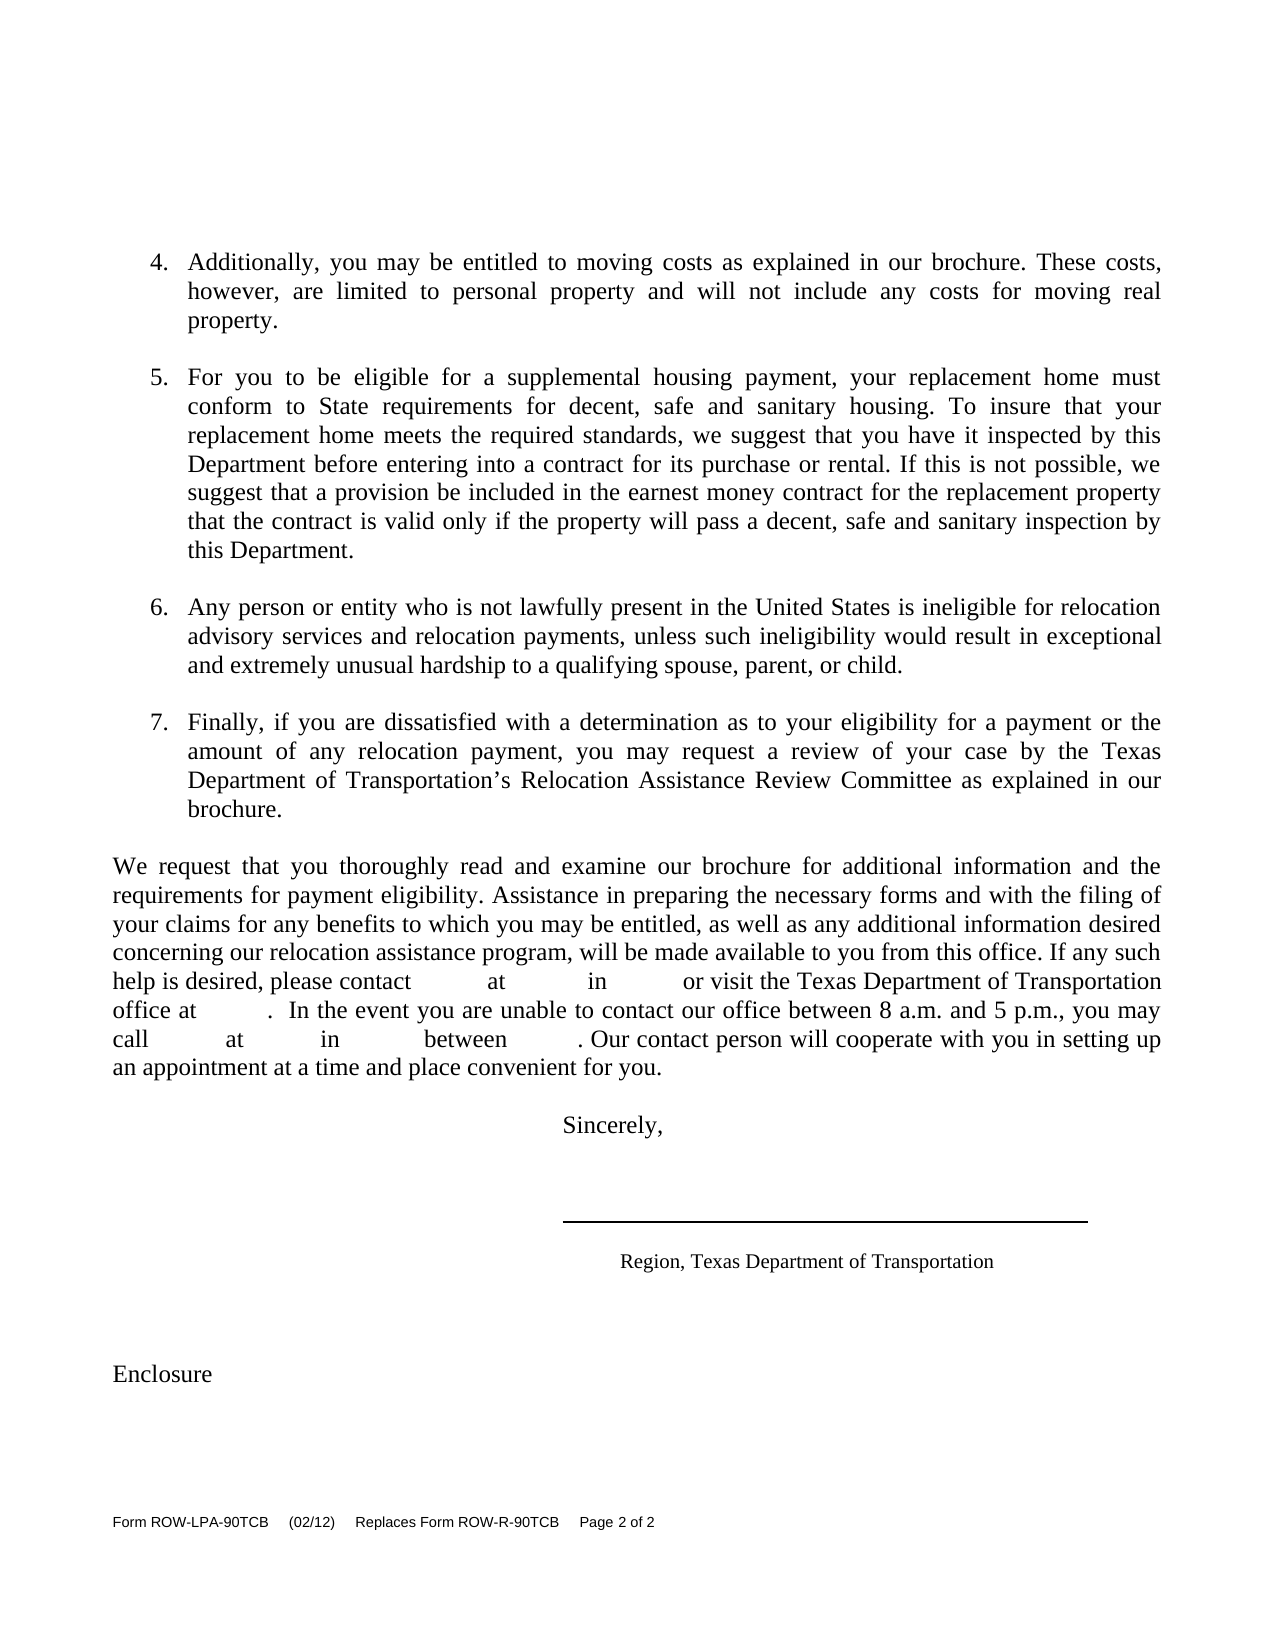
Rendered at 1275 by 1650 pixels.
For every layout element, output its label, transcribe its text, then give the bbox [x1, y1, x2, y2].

list Any person or entity who is not lawfully present in the is ineligible for relocation advisory services and relocation payments, unless such ineligibility would result in exceptional and extremely unusual hardship to a qualifying spouse, parent, or child. [150, 592, 1162, 679]
list Additionally, you may be entitled to moving costs as explained in our brochure. These costs, however, are limited to personal property and will not include any costs for moving real property. [150, 247, 1162, 334]
list Finally, if you are dissatisfied with a determination as to your eligibility for a payment or the amount of any relocation payment, you may request a review of your case by the Texas Department of Transportation’s Relocation Assistance Review Committee as explained in our brochure. [150, 707, 1162, 822]
text We request that you thoroughly read and examine our brochure for additional information and the requirements for payment eligibility. Assistance in preparing the necessary forms and with the filing of your claims for any benefits to which you may be entitled, as well as any additional information desired concerning our relocation assistance program, will be made available to you from this office. If any such help is desired, please contact at in or visit the Texas Department of Transportation office at . In the event you are unable to contact our office between and , you may call at in between . Our contact person will cooperate with you in setting up an appointment at a time and place convenient for you. [112, 851, 1162, 1081]
text Region, Texas Department of Transportation [562, 1249, 1162, 1273]
text Sincerely, [562, 1110, 1162, 1139]
list For you to be eligible for a supplemental housing payment, your replacement home must conform to State requirements for decent, safe and sanitary housing. To insure that your replacement home meets the required standards, we suggest that you have it inspected by this Department before entering into a contract for its purchase or rental. If this is not possible, we suggest that a provision be included in the earnest money contract for the replacement property that the contract is valid only if the property will pass a decent, safe and sanitary inspection by this Department. [150, 362, 1162, 564]
text Enclosure [112, 1359, 1162, 1388]
